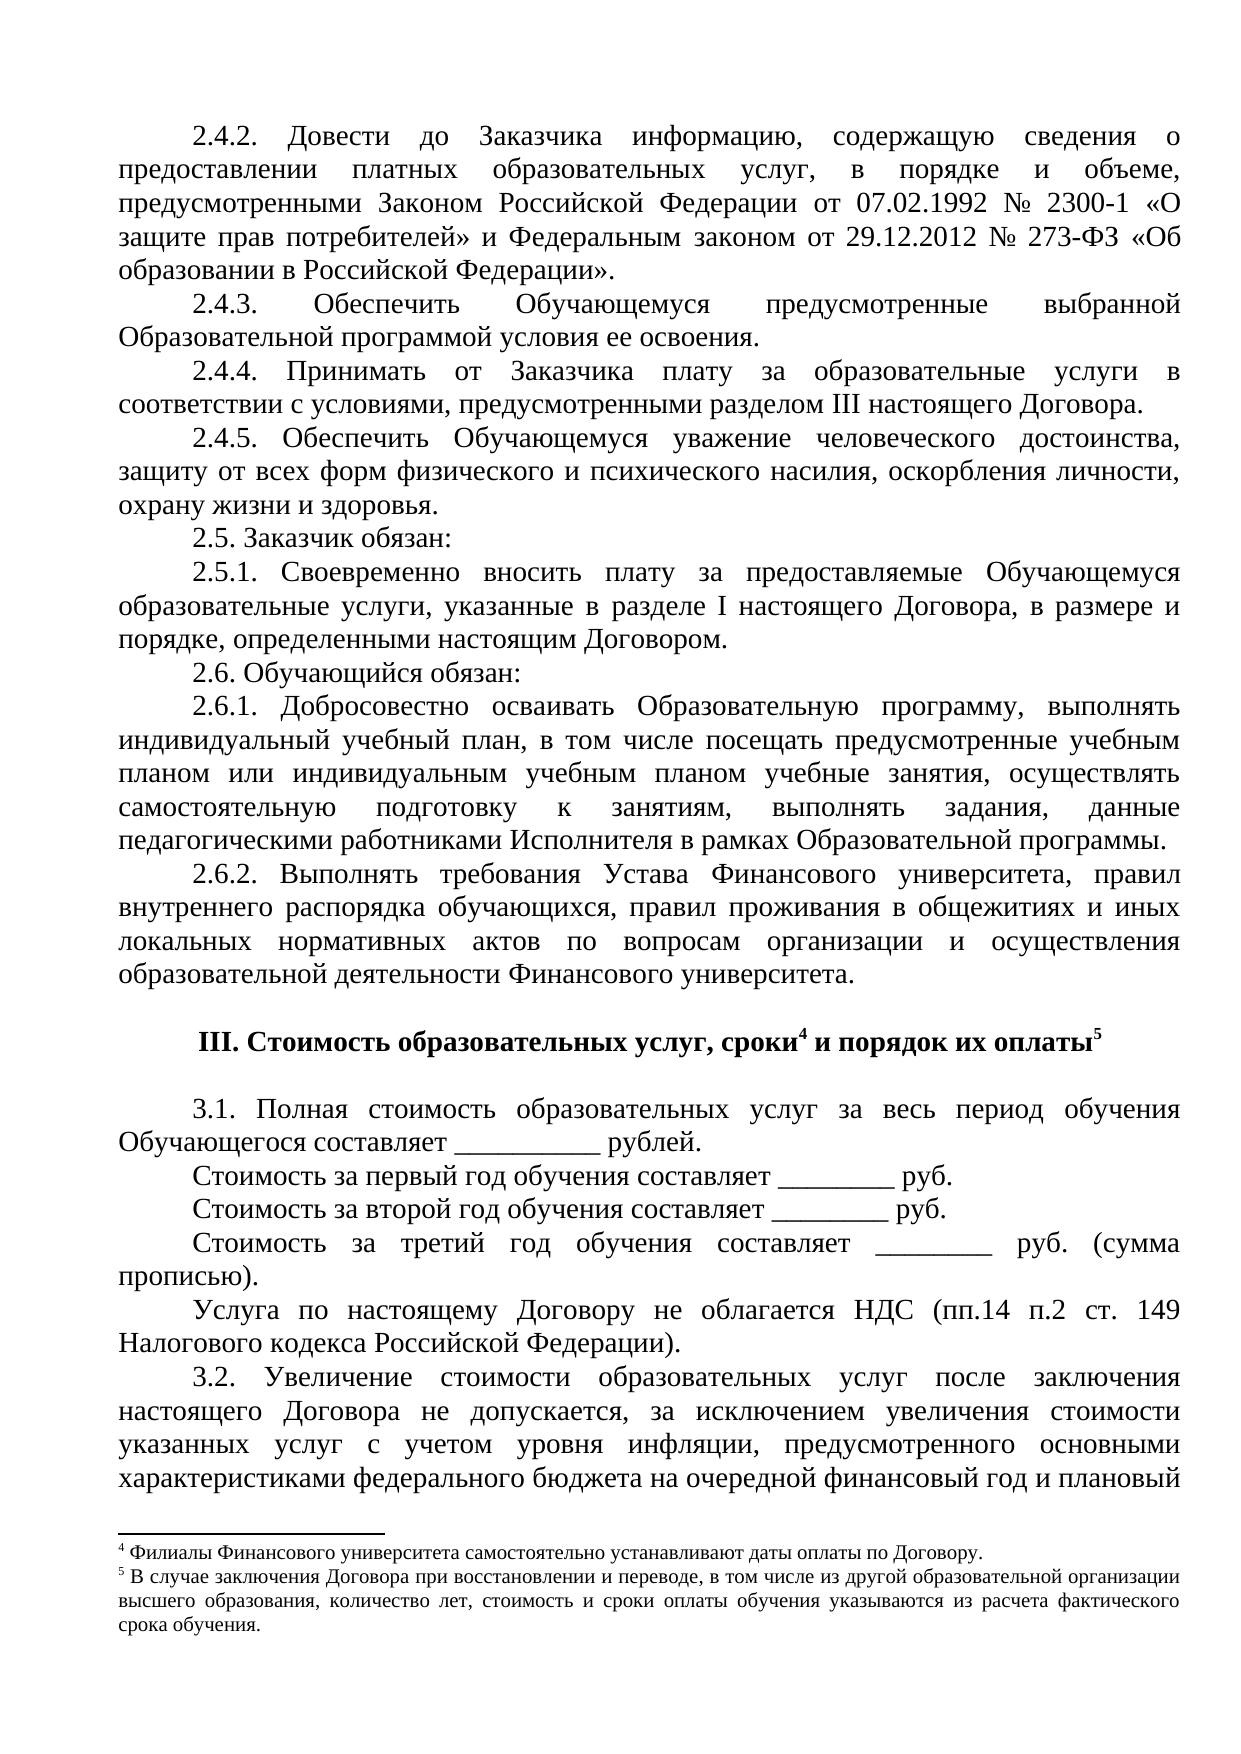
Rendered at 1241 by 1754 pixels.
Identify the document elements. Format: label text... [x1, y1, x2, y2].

text Услуга по настоящему Договору не облагается НДС (пп.14 п.2 ст. 149 Налогового кодекса Российской Федерации). [118, 1292, 1181, 1359]
text Стоимость за третий год обучения составляет ________ руб. (сумма прописью). [118, 1225, 1181, 1292]
text 2.4.2. Довести до Заказчика информацию, содержащую сведения о предоставлении платных образовательных услуг, в порядке и объеме, предусмотренными Законом Российской Федерации от 07.02.1992 № 2300-1 «О защите прав потребителей» и Федеральным законом от 29.12.2012 № 273-ФЗ «Об образовании в Российской Федерации». [118, 118, 1181, 286]
text Стоимость за первый год обучения составляет ________ руб. [118, 1158, 1181, 1191]
text 2.6.2. Выполнять требования Устава Финансового университета, правил внутреннего распорядка обучающихся, правил проживания в общежитиях и иных локальных нормативных актов по вопросам организации и осуществления образовательной деятельности Финансового университета. [118, 856, 1181, 990]
text 2.6.1. Добросовестно осваивать Образовательную программу, выполнять индивидуальный учебный план, в том числе посещать предусмотренные учебным планом или индивидуальным учебным планом учебные занятия, осуществлять самостоятельную подготовку к занятиям, выполнять задания, данные педагогическими работниками Исполнителя в рамках Образовательной программы. [118, 688, 1181, 856]
text III. Стоимость образовательных услуг, сроки и порядок их оплаты [118, 1024, 1181, 1057]
text 2.4.4. Принимать от Заказчика плату за образовательные услуги в соответствии с условиями, предусмотренными разделом III настоящего Договора. [118, 353, 1181, 420]
text 3.1. Полная стоимость образовательных услуг за весь период обучения Обучающегося составляет __________ рублей. [118, 1091, 1181, 1158]
text 2.5.1. Своевременно вносить плату за предоставляемые Обучающемуся образовательные услуги, указанные в разделе I настоящего Договора, в размере и порядке, определенными настоящим Договором. [118, 554, 1181, 655]
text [118, 1359, 1181, 1493]
text 2.6. Обучающийся обязан: [118, 655, 1181, 688]
text 2.4.3. Обеспечить Обучающемуся предусмотренные выбранной Образовательной программой условия ее освоения. [118, 286, 1181, 353]
text Стоимость за второй год обучения составляет ________ руб. [118, 1191, 1181, 1225]
text 2.5. Заказчик обязан: [118, 521, 1181, 554]
text 2.4.5. Обеспечить Обучающемуся уважение человеческого достоинства, защиту от всех форм физического и психического насилия, оскорбления личности, охрану жизни и здоровья. [118, 420, 1181, 521]
